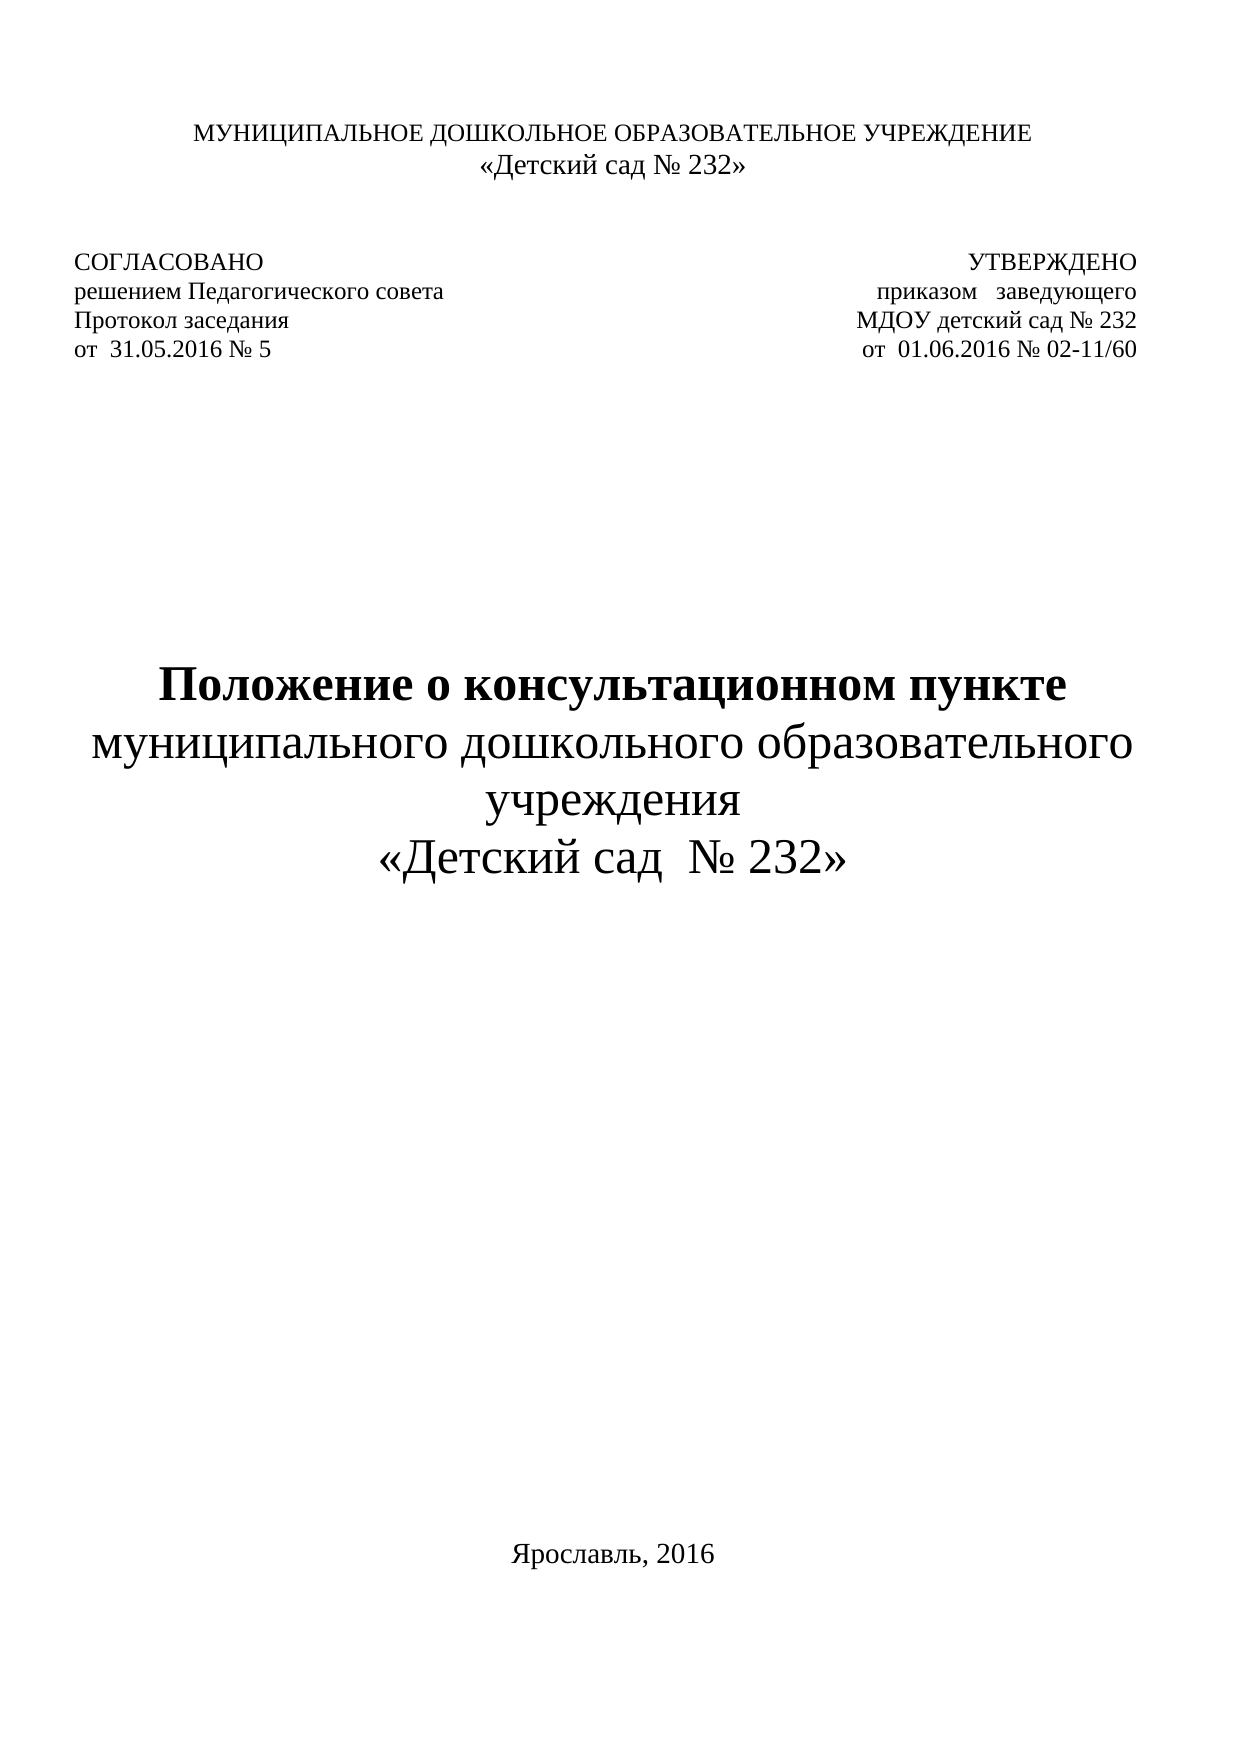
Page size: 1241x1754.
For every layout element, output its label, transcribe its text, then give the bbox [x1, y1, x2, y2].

table_header УТВЕРЖДЕНО приказом заведующего МДОУ детский сад № 232 от 01.06.2016 № 02-11/60 [609, 248, 1148, 449]
text «Детский сад № 232» [74, 147, 1152, 180]
text МУНИЦИПАЛЬНОЕ ДОШКОЛЬНОЕ ОБРАЗОВАТЕЛЬНОЕ УЧРЕЖДЕНИЕ [74, 118, 1152, 147]
text «Детский сад № 232» [74, 827, 1152, 884]
text муниципального дошкольного образовательного учреждения [74, 712, 1152, 827]
table_header СОГЛАСОВАНО решением Педагогического совета Протокол заседания от 31.05.2016 № 5 [63, 248, 609, 449]
text Положение о консультационном пункте [74, 654, 1152, 712]
text Ярославль, 2016 [74, 1536, 1152, 1569]
